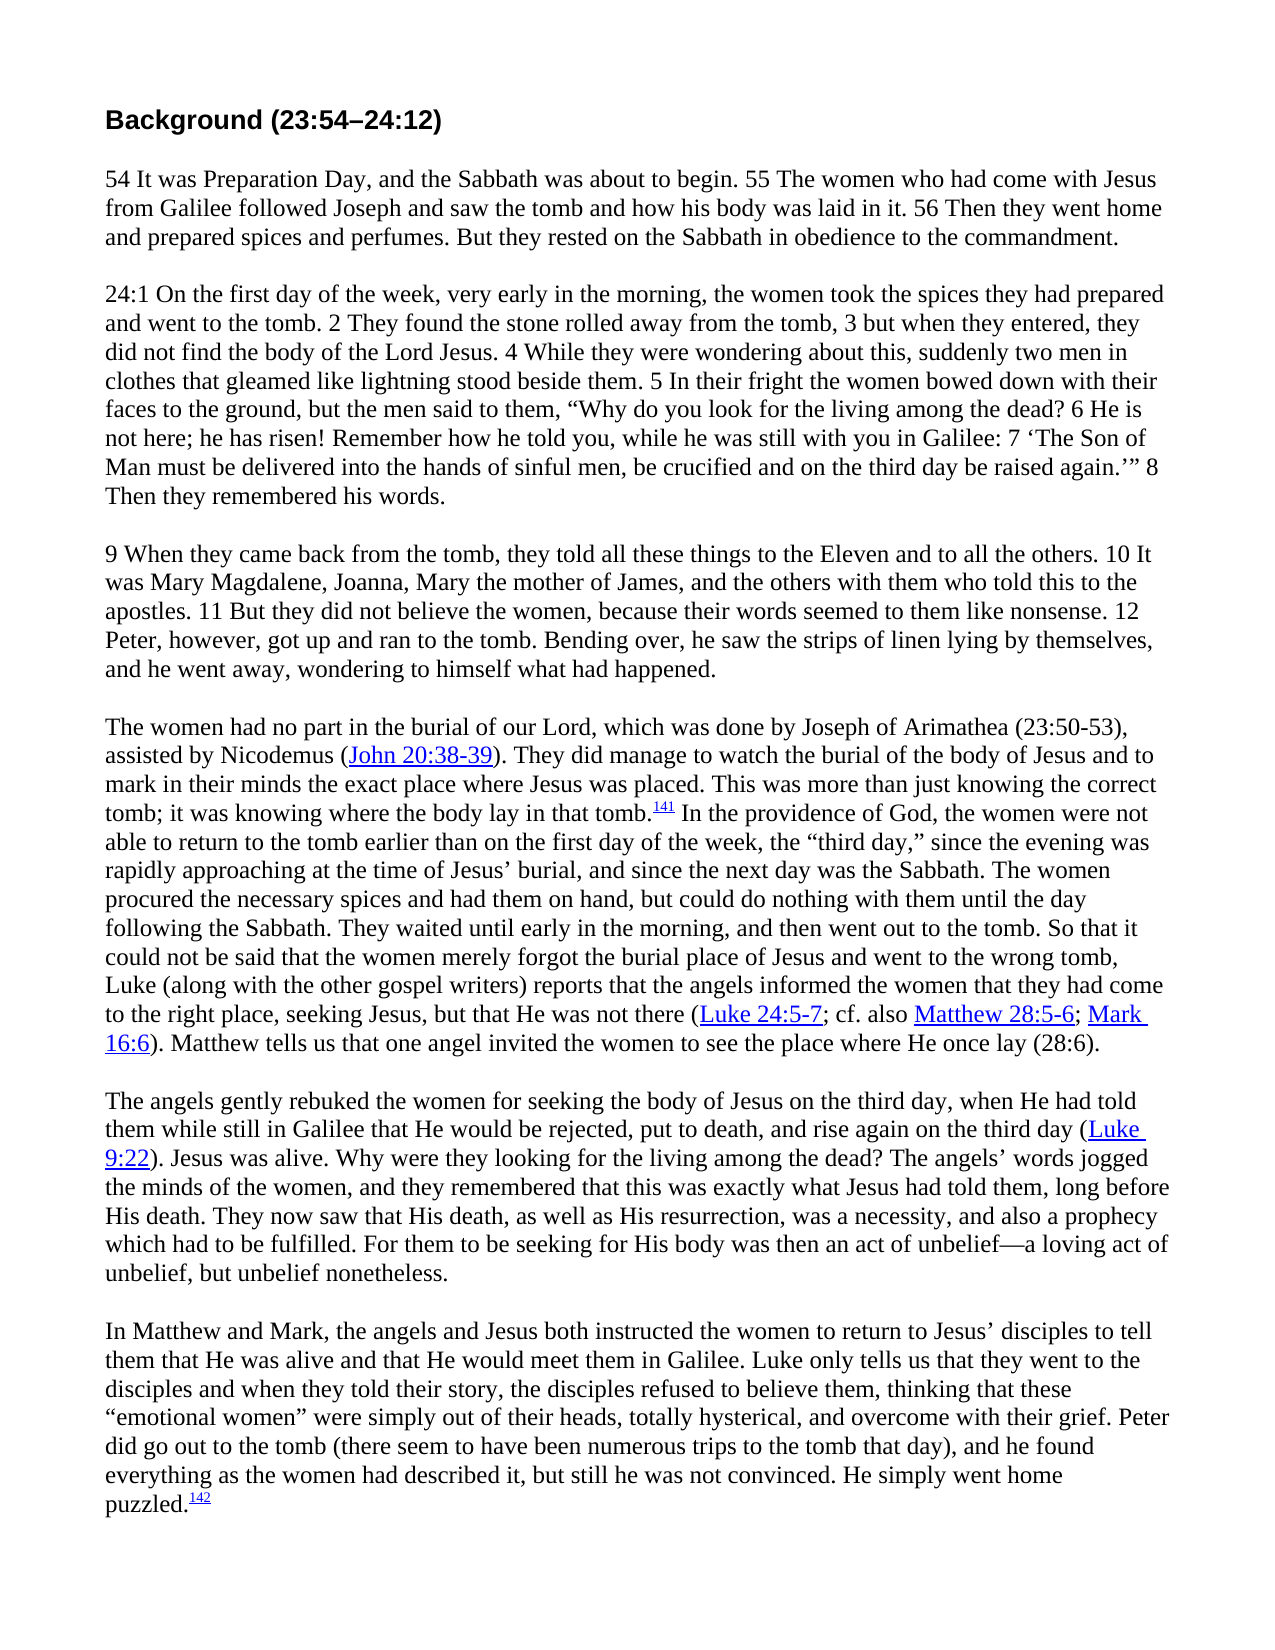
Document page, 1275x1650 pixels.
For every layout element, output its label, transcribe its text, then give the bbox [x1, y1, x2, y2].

text 24:1 On the first day of the week, very early in the morning, the women took the spices they had prepared and went to the tomb. 2 They found the stone rolled away from the tomb, 3 but when they entered, they did not find the body of the Lord Jesus. 4 While they were wondering about this, suddenly two men in clothes that gleamed like lightning stood beside them. 5 In their fright the women bowed down with their faces to the ground, but the men said to them, “Why do you look for the living among the dead? 6 He is not here; he has risen! Remember how he told you, while he was still with you in Galilee: 7 ‘The Son of Man must be delivered into the hands of sinful men, be crucified and on the third day be raised again.’” 8 Then they remembered his words. [105, 279, 1170, 509]
text 9 When they came back from the tomb, they told all these things to the Eleven and to all the others. 10 It was Mary Magdalene, Joanna, Mary the mother of James, and the others with them who told this to the apostles. 11 But they did not believe the women, because their words seemed to them like nonsense. 12 Peter, however, got up and ran to the tomb. Bending over, he saw the strips of linen lying by themselves, and he went away, wondering to himself what had happened. [105, 539, 1170, 682]
text The women had no part in the burial of our Lord, which was done by Joseph of Arimathea (23:50-53), assisted by Nicodemus (John 20:38-39). They did manage to watch the burial of the body of Jesus and to mark in their minds the exact place where Jesus was placed. This was more than just knowing the correct tomb; it was knowing where the body lay in that tomb.141 In the providence of God, the women were not able to return to the tomb earlier than on the first day of the week, the “third day,” since the evening was rapidly approaching at the time of Jesus’ burial, and since the next day was the Sabbath. The women procured the necessary spices and had them on hand, but could do nothing with them until the day following the Sabbath. They waited until early in the morning, and then went out to the tomb. So that it could not be said that the women merely forgot the burial place of Jesus and went to the wrong tomb, Luke (along with the other gospel writers) reports that the angels informed the women that they had come to the right place, seeking Jesus, but that He was not there (Luke 24:5-7; cf. also Matthew 28:5-6; Mark 16:6). Matthew tells us that one angel invited the women to see the place where He once lay (28:6). [105, 712, 1170, 1057]
text The angels gently rebuked the women for seeking the body of Jesus on the third day, when He had told them while still in Galilee that He would be rejected, put to death, and rise again on the third day (Luke 9:22). Jesus was alive. Why were they looking for the living among the dead? The angels’ words jogged the minds of the women, and they remembered that this was exactly what Jesus had told them, long before His death. They now saw that His death, as well as His resurrection, was a necessity, and also a prophecy which had to be fulfilled. For them to be seeking for His body was then an act of unbelief—a loving act of unbelief, but unbelief nonetheless. [105, 1086, 1170, 1287]
text In Matthew and Mark, the angels and Jesus both instructed the women to return to Jesus’ disciples to tell them that He was alive and that He would meet them in Galilee. Luke only tells us that they went to the disciples and when they told their story, the disciples refused to believe them, thinking that these “emotional women” were simply out of their heads, totally hysterical, and overcome with their grief. Peter did go out to the tomb (there seem to have been numerous trips to the tomb that day), and he found everything as the women had described it, but still he was not convinced. He simply went home puzzled.142 [105, 1316, 1170, 1517]
subtitle Background (23:54–24:12) [105, 104, 1170, 135]
text 54 It was Preparation Day, and the Sabbath was about to begin. 55 The women who had come with Jesus from Galilee followed Joseph and saw the tomb and how his body was laid in it. 56 Then they went home and prepared spices and perfumes. But they rested on the Sabbath in obedience to the commandment. [105, 164, 1170, 250]
